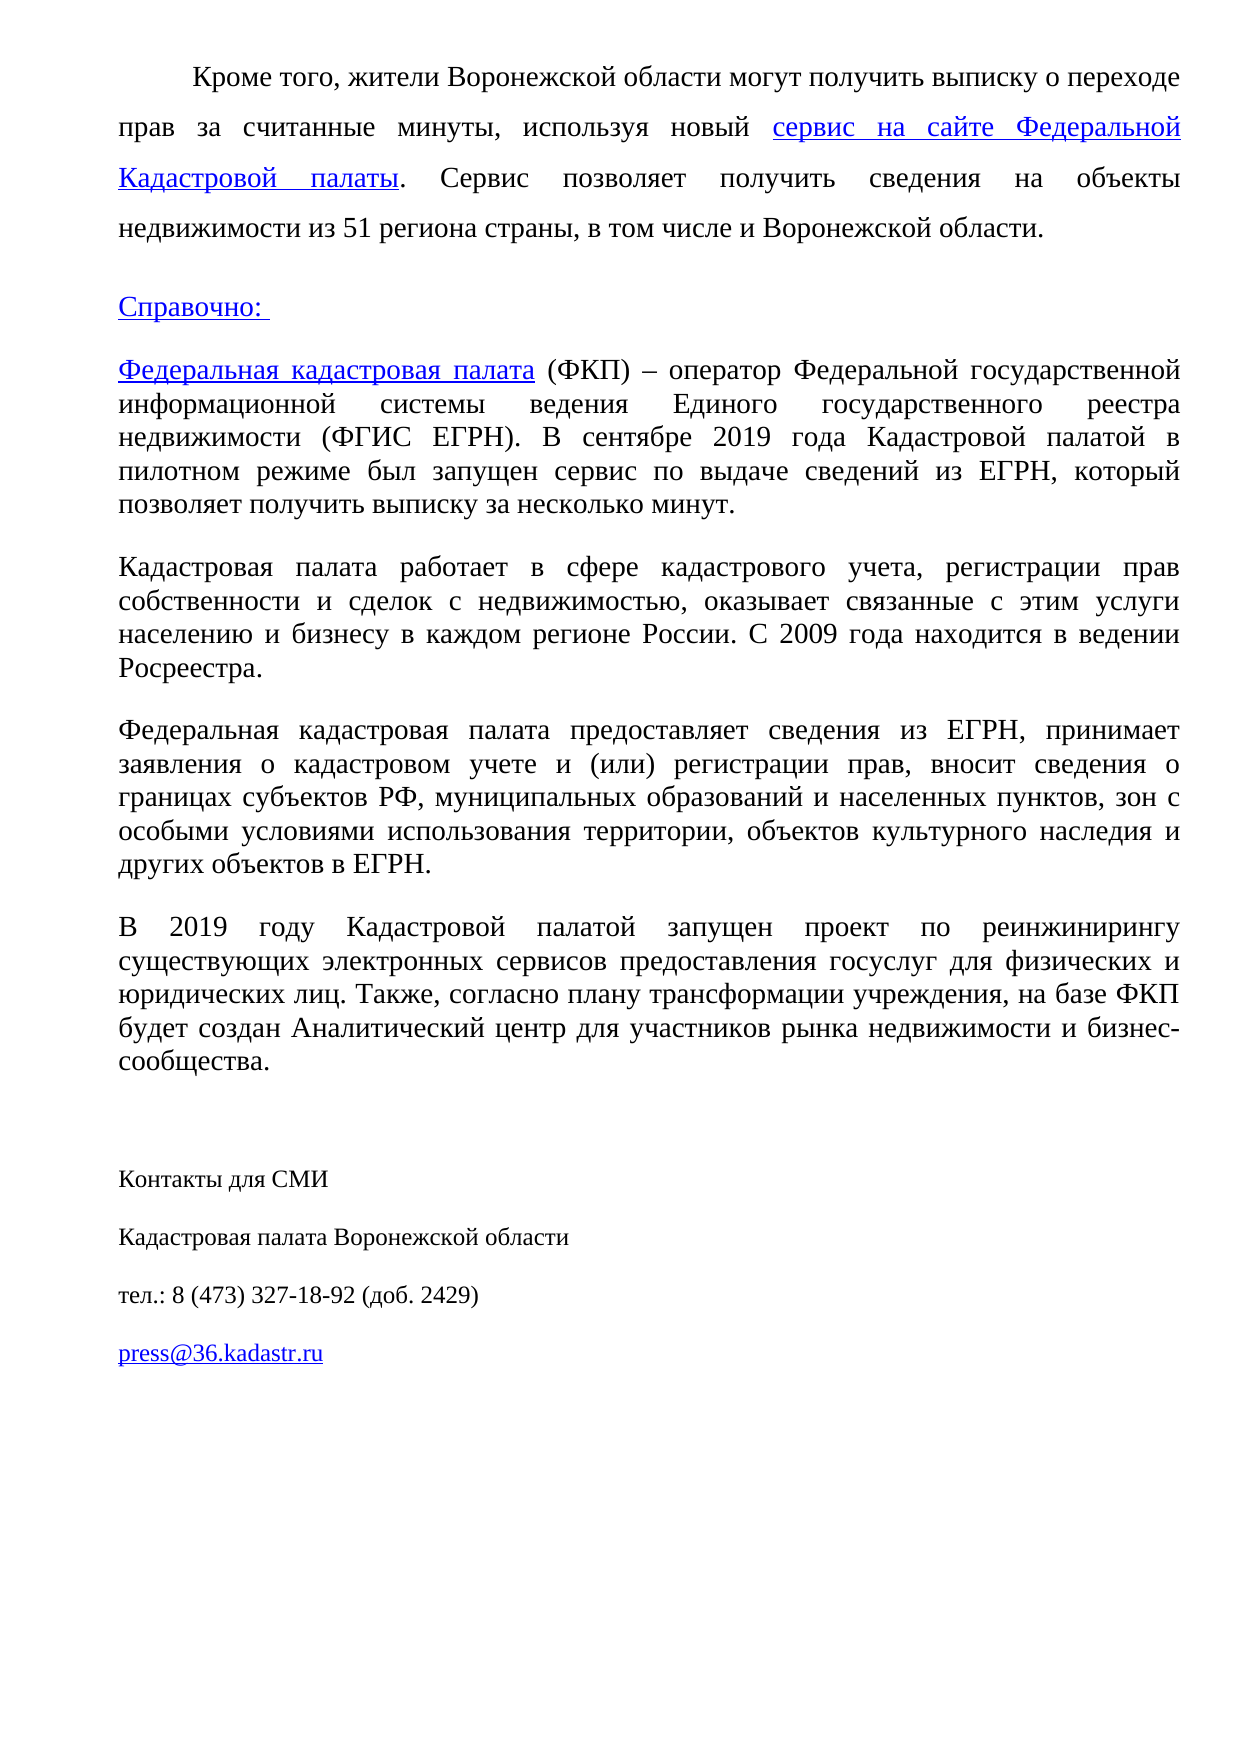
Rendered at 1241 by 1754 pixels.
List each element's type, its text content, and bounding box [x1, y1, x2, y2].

text тел.: 8 (473) 327-18-92 (доб. 2429) [118, 1280, 1181, 1309]
text press@36.kadastr.ru [118, 1338, 1181, 1367]
text Кадастровая палата Воронежской области [118, 1222, 1181, 1251]
text Федеральная кадастровая палата (ФКП) – оператор Федеральной государственной информационной системы ведения Единого государственного реестра недвижимости (ФГИС ЕГРН). В сентябре 2019 года Кадастровой палатой в пилотном режиме был запущен сервис по выдаче сведений из ЕГРН, который позволяет получить выписку за несколько минут. [118, 352, 1181, 520]
text В 2019 году Кадастровой палатой запущен проект по реинжинирингу существующих электронных сервисов предоставления госуслуг для физических и юридических лиц. Также, согласно плану трансформации учреждения, на базе ФКП будет создан Аналитический центр для участников рынка недвижимости и бизнес-сообщества. [118, 909, 1181, 1077]
text Контакты для СМИ [118, 1164, 1181, 1193]
text Федеральная кадастровая палата предоставляет сведения из ЕГРН, принимает заявления о кадастровом учете и (или) регистрации прав, вносит сведения о границах субъектов РФ, муниципальных образований и населенных пунктов, зон с особыми условиями использования территории, объектов культурного наследия и других объектов в ЕГРН. [118, 712, 1181, 880]
text Справочно: [118, 289, 1181, 323]
text Кадастровая палата работает в сфере кадастрового учета, регистрации прав собственности и сделок с недвижимостью, оказывает связанные с этим услуги населению и бизнесу в каждом регионе России. С 2009 года находится в ведении Росреестра. [118, 549, 1181, 683]
text Кроме того, жители Воронежской области могут получить выписку о переходе прав за считанные минуты, используя новый сервис на сайте Федеральной Кадастровой палаты. Сервис позволяет получить сведения на объекты недвижимости из 51 региона страны, в том числе и Воронежской области. [118, 59, 1181, 244]
